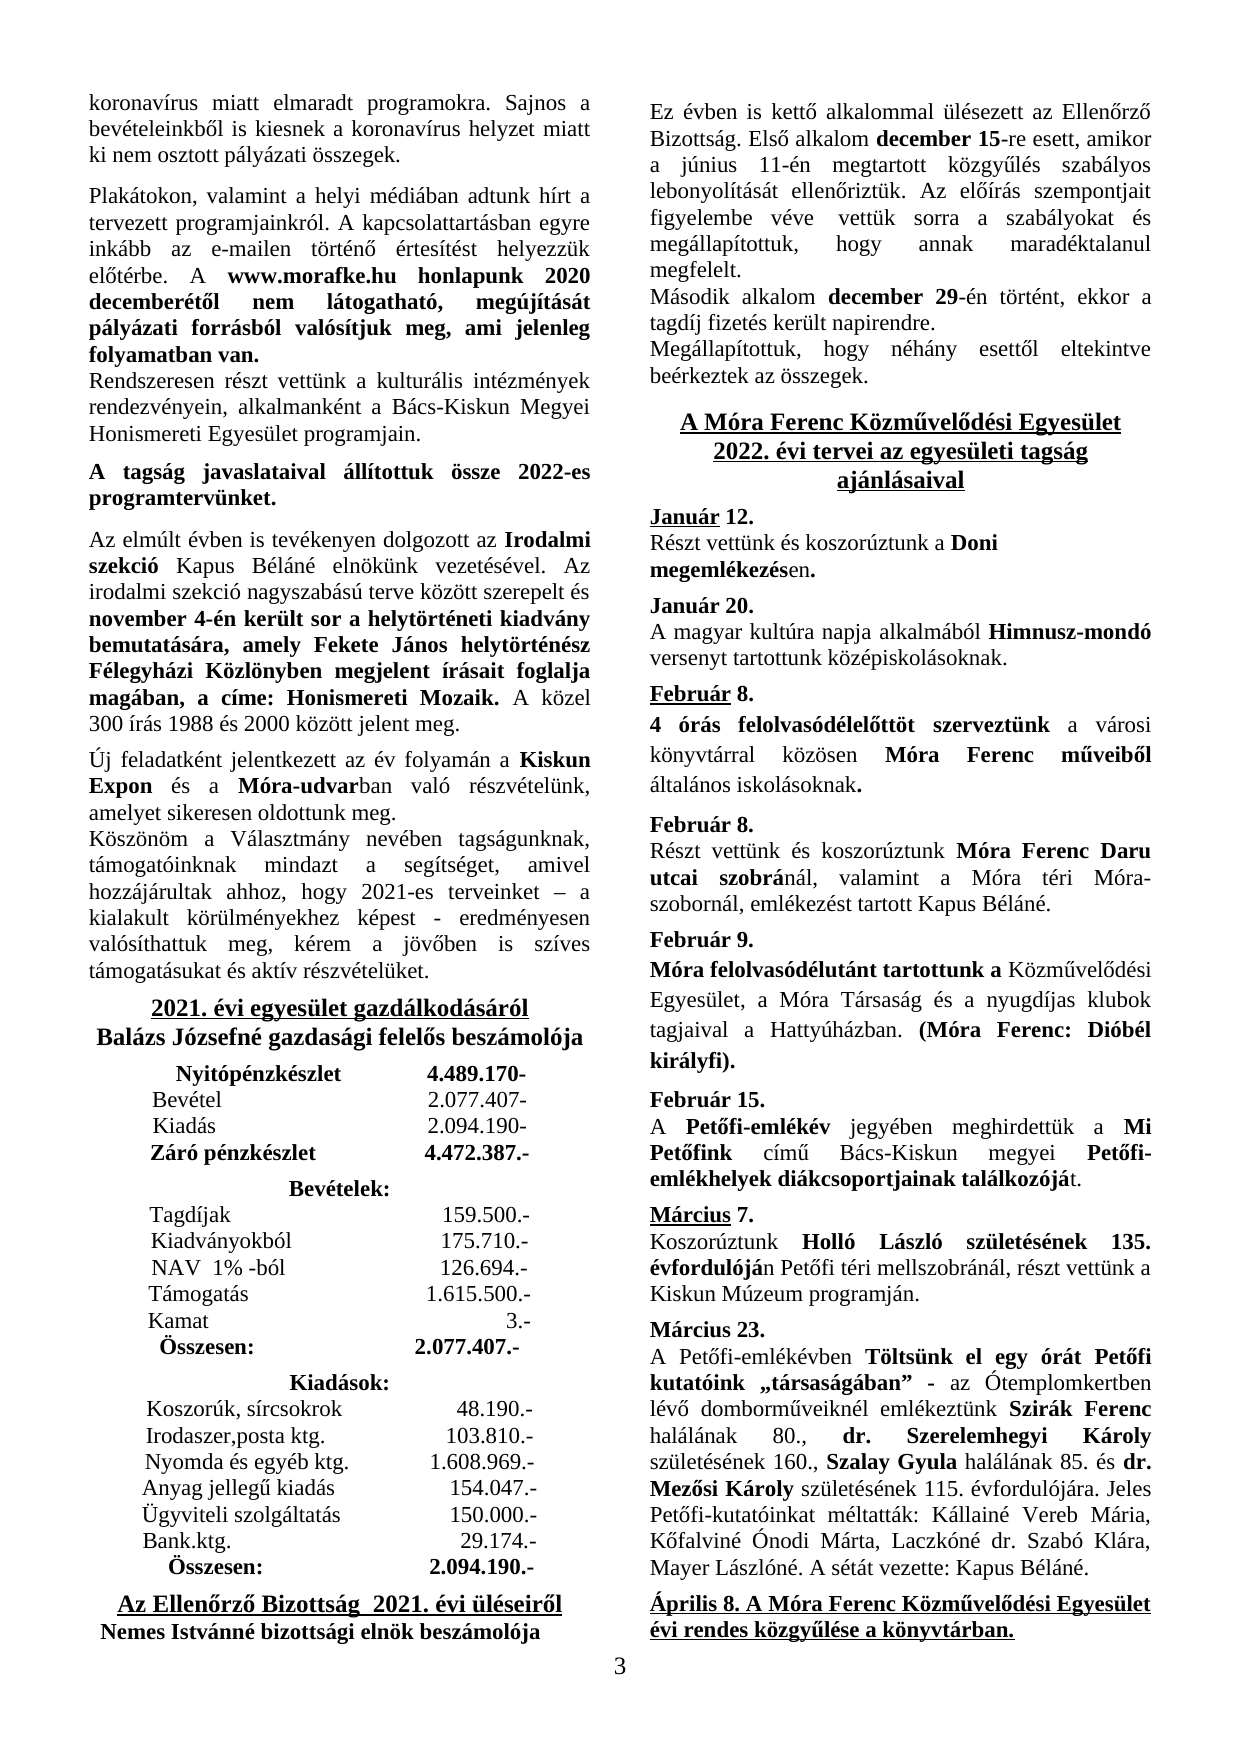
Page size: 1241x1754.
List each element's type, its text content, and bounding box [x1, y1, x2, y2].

text Köszönöm a Választmány nevében tagságunknak, támogatóinknak mindazt a segítséget, amivel hozzájárultak ahhoz, hogy 2021-es terveinket – a kialakult körülményekhez képest - eredményesen valósíthattuk meg, kérem a jövőben is szíves támogatásukat és aktív részvételüket. [89, 825, 591, 983]
text Ügyviteli szolgáltatás 150.000.- [89, 1501, 591, 1527]
text Bevételek: [89, 1175, 591, 1201]
text Nyitópénzkészlet 4.489.170- [89, 1060, 591, 1086]
text Anyag jellegű kiadás 154.047.- [89, 1474, 591, 1501]
text Balázs Józsefné gazdasági felelős beszámolója [89, 1022, 591, 1050]
text Új feladatként jelentkezett az év folyamán a Kiskun Expon és a Móra-udvarban való részvételünk, amelyet sikeresen oldottunk meg. [89, 746, 591, 825]
text Kiadások: [89, 1369, 591, 1395]
text A tagság javaslataival állítottuk össze 2022-es programtervünket. [89, 458, 591, 511]
text Kiadványokból 175.710.- [89, 1228, 591, 1254]
text Február 15. [649, 1086, 1152, 1113]
text Bevétel 2.077.407- [89, 1086, 591, 1113]
text Második alkalom december 29-én történt, ekkor a tagdíj fizetés került napirendre. [649, 283, 1152, 335]
text Az Ellenőrző Bizottság 2021. évi üléseiről [89, 1589, 591, 1618]
text Koszorúk, sírcsokrok 48.190.- [89, 1395, 591, 1422]
text Nyomda és egyéb ktg. 1.608.969.- [89, 1448, 591, 1474]
text Március 23. [649, 1316, 1152, 1343]
list Móra felolvasódélutánt tartottunk a Közművelődési Egyesület, a Móra Társaság és a nyugdíjas klubok tagjaival a Hattyúházban. (Móra Ferenc: Dióbél királyfi). [649, 956, 1152, 1073]
text NAV 1% -ból 126.694.- [89, 1254, 591, 1280]
text Január 20. [649, 592, 1152, 618]
text Kamat 3.- [89, 1307, 591, 1333]
text Február 8. [649, 811, 1152, 837]
text Összesen: 2.094.190.- [89, 1553, 591, 1580]
text Irodaszer,posta ktg. 103.810.- [89, 1422, 591, 1448]
text Tagdíjak 159.500.- [89, 1201, 591, 1228]
text Rendszeresen részt vettünk a kulturális intézmények rendezvényein, alkalmanként a Bács-Kiskun Megyei Honismereti Egyesület programjain. [89, 367, 591, 446]
text A magyar kultúra napja alkalmából Himnusz-mondó versenyt tartottunk középiskolásoknak. [649, 618, 1152, 671]
text A Móra Ferenc Közművelődési Egyesület 2022. évi tervei az egyesületi tagság ajánlásaival [649, 407, 1152, 493]
text Nemes Istvánné bizottsági elnök beszámolója [89, 1618, 591, 1644]
text Március 7. [649, 1201, 1152, 1228]
text Az elmúlt évben is tevékenyen dolgozott az Irodalmi szekció Kapus Béláné elnökünk vezetésével. Az irodalmi szekció nagyszabású terve között szerepelt és november 4-én került sor a helytörténeti kiadvány bemutatására, amely Fekete János helytörténész Félegyházi Közlönyben megjelent írásait foglalja magában, a címe: Honismereti Mozaik. A közel 300 írás 1988 és 2000 között jelent meg. [89, 526, 591, 736]
text Kiadás 2.094.190- [89, 1113, 591, 1139]
text Január 12. Részt vettünk és koszorúztunk a Doni megemlékezésen. [649, 503, 1152, 582]
text Összesen: 2.077.407.- [89, 1333, 591, 1359]
text Plakátokon, valamint a helyi médiában adtunk hírt a tervezett programjainkról. A kapcsolattartásban egyre inkább az e-mailen történő értesítést helyezzük előtérbe. A www.morafke.hu honlapunk 2020 decemberétől nem látogatható, megújítását pályázati forrásból valósítjuk meg, ami jelenleg folyamatban van. [89, 183, 591, 367]
text Záró pénzkészlet 4.472.387.- [89, 1139, 591, 1165]
list Február 8. [649, 680, 1152, 707]
text Április 8. A Móra Ferenc Közművelődési Egyesület évi rendes közgyűlése a könyvtárban. [649, 1589, 1152, 1642]
text A Petőfi-emlékév jegyében meghirdettük a Mi Petőfink című Bács-Kiskun megyei Petőfi-emlékhelyek diákcsoportjainak találkozóját. [649, 1113, 1152, 1192]
text A Petőfi-emlékévben Töltsünk el egy órát Petőfi kutatóink „társaságában” - az Ótemplomkertben lévő domborműveiknél emlékeztünk Szirák Ferenc halálának 80., dr. Szerelemhegyi Károly születésének 160., Szalay Gyula halálának 85. és dr. Mezősi Károly születésének 115. évfordulójára. Jeles Petőfi-kutatóinkat méltatták: Kállainé Vereb Mária, Kőfalviné Ónodi Márta, Laczkóné dr. Szabó Klára, Mayer Lászlóné. A sétát vezette: Kapus Béláné. [649, 1343, 1152, 1580]
text Támogatás 1.615.500.- [89, 1280, 591, 1307]
text 2021. évi egyesület gazdálkodásáról [89, 993, 591, 1022]
text Koszorúztunk Holló László születésének 135. évfordulóján Petőfi téri mellszobránál, részt vettünk a Kiskun Múzeum programján. [649, 1228, 1152, 1307]
list 4 órás felolvasódélelőttöt szerveztünk a városi könyvtárral közösen Móra Ferenc műveiből általános iskolásoknak. [649, 711, 1152, 797]
text Bank.ktg. 29.174.- [89, 1527, 591, 1553]
text Ez évben is kettő alkalommal ülésezett az Ellenőrző Bizottság. Első alkalom december 15-re esett, amikor a június 11-én megtartott közgyűlés szabályos lebonyolítását ellenőriztük. Az előírás szempontjait figyelembe véve vettük sorra a szabályokat és megállapítottuk, hogy annak maradéktalanul megfelelt. [649, 98, 1152, 283]
text Megállapítottuk, hogy néhány esettől eltekintve beérkeztek az összegek. [649, 335, 1152, 388]
text Részt vettünk és koszorúztunk Móra Ferenc Daru utcai szobránál, valamint a Móra téri Móra-szobornál, emlékezést tartott Kapus Béláné. [649, 837, 1152, 916]
list Február 9. [649, 926, 1152, 952]
